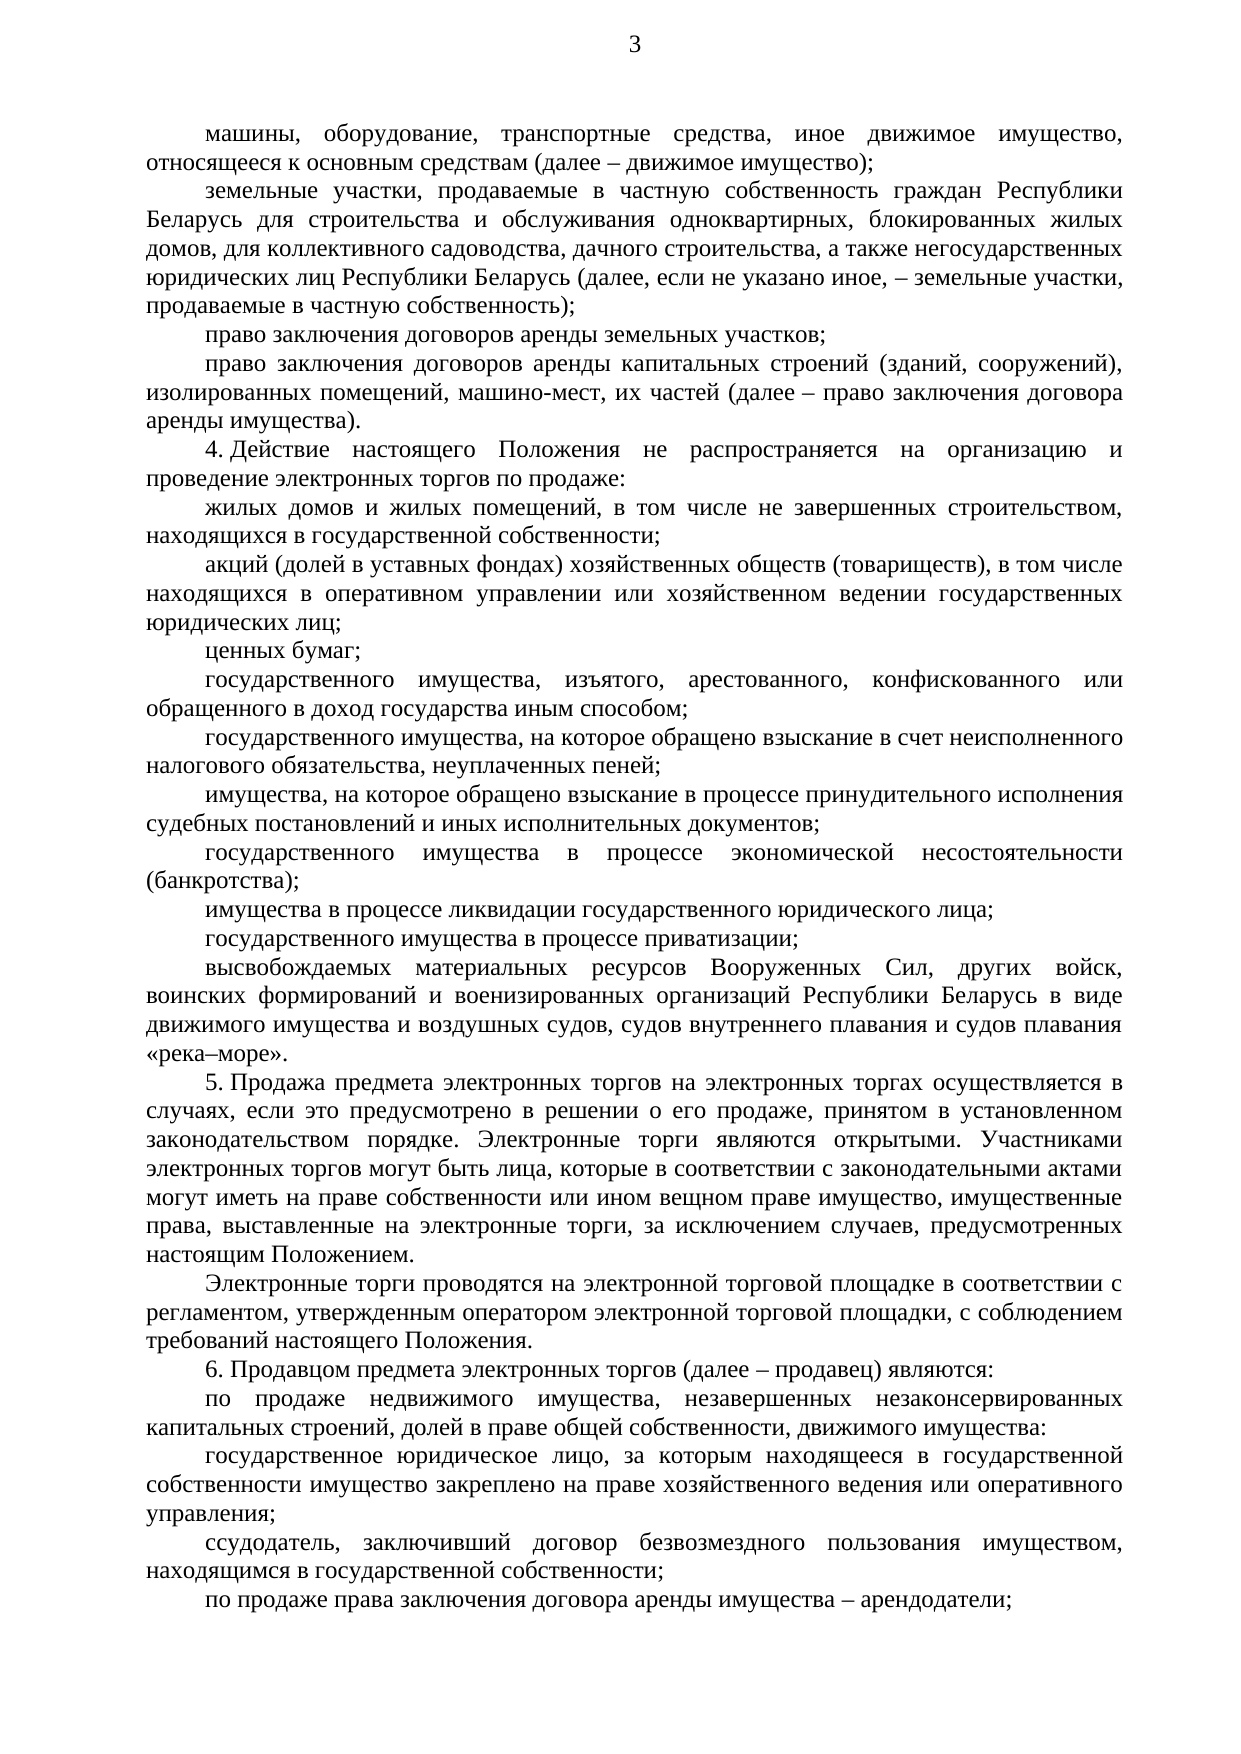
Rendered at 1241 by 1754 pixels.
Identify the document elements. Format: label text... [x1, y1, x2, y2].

text имущества, на которое обращено взыскание в процессе принудительного исполнения судебных постановлений и иных исполнительных документов; [146, 779, 1123, 837]
text акций (долей в уставных фондах) хозяйственных обществ (товариществ), в том числе находящихся в оперативном управлении или хозяйственном ведении государственных юридических лиц; [146, 549, 1123, 636]
text 5. Продажа предмета электронных торгов на электронных торгах осуществляется в случаях, если это предусмотрено в решении о его продаже, принятом в установленном законодательством порядке. Электронные торги являются открытыми. Участниками электронных торгов могут быть лица, которые в соответствии с законодательными актами могут иметь на праве собственности или ином вещном праве имущество, имущественные права, выставленные на электронные торги, за исключением случаев, предусмотренных настоящим Положением. [146, 1067, 1123, 1268]
text государственного имущества, изъятого, арестованного, конфискованного или обращенного в доход государства иным способом; [146, 664, 1123, 722]
text по продаже недвижимого имущества, незавершенных незаконсервированных капитальных строений, долей в праве общей собственности, движимого имущества: [146, 1383, 1123, 1441]
text жилых домов и жилых помещений, в том числе не завершенных строительством, находящихся в государственной собственности; [146, 492, 1123, 549]
text земельные участки, продаваемые в частную собственность граждан Республики Беларусь для строительства и обслуживания одноквартирных, блокированных жилых домов, для коллективного садоводства, дачного строительства, а также негосударственных юридических лиц Республики Беларусь (далее, если не указано иное, – земельные участки, продаваемые в частную собственность); [146, 176, 1123, 319]
text государственного имущества, на которое обращено взыскание в счет неисполненного налогового обязательства, неуплаченных пеней; [146, 722, 1123, 779]
text 4. Действие настоящего Положения не распространяется на организацию и проведение электронных торгов по продаже: [146, 434, 1123, 492]
text по продаже права заключения договора аренды имущества – арендодатели; [146, 1584, 1123, 1613]
text машины, оборудование, транспортные средства, иное движимое имущество, относящееся к основным средствам (далее – движимое имущество); [146, 118, 1123, 176]
text имущества в процессе ликвидации государственного юридического лица; [146, 894, 1123, 923]
text ссудодатель, заключивший договор безвозмездного пользования имуществом, находящимся в государственной собственности; [146, 1527, 1123, 1584]
text государственного имущества в процессе экономической несостоятельности (банкротства); [146, 837, 1123, 894]
text Электронные торги проводятся на электронной торговой площадке в соответствии с регламентом, утвержденным оператором электронной торговой площадки, с соблюдением требований настоящего Положения. [146, 1268, 1123, 1354]
text государственное юридическое лицо, за которым находящееся в государственной собственности имущество закреплено на праве хозяйственного ведения или оперативного управления; [146, 1441, 1123, 1527]
text 6. Продавцом предмета электронных торгов (далее – продавец) являются: [146, 1354, 1123, 1383]
text ценных бумаг; [146, 636, 1123, 664]
text высвобождаемых материальных ресурсов Вооруженных Сил, других войск, воинских формирований и военизированных организаций Республики Беларусь в виде движимого имущества и воздушных судов, судов внутреннего плавания и судов плавания «река–море». [146, 952, 1123, 1067]
text право заключения договоров аренды капитальных строений (зданий, сооружений), изолированных помещений, машино-мест, их частей (далее – право заключения договора аренды имущества). [146, 348, 1123, 434]
text право заключения договоров аренды земельных участков; [146, 319, 1123, 348]
text государственного имущества в процессе приватизации; [146, 923, 1123, 952]
